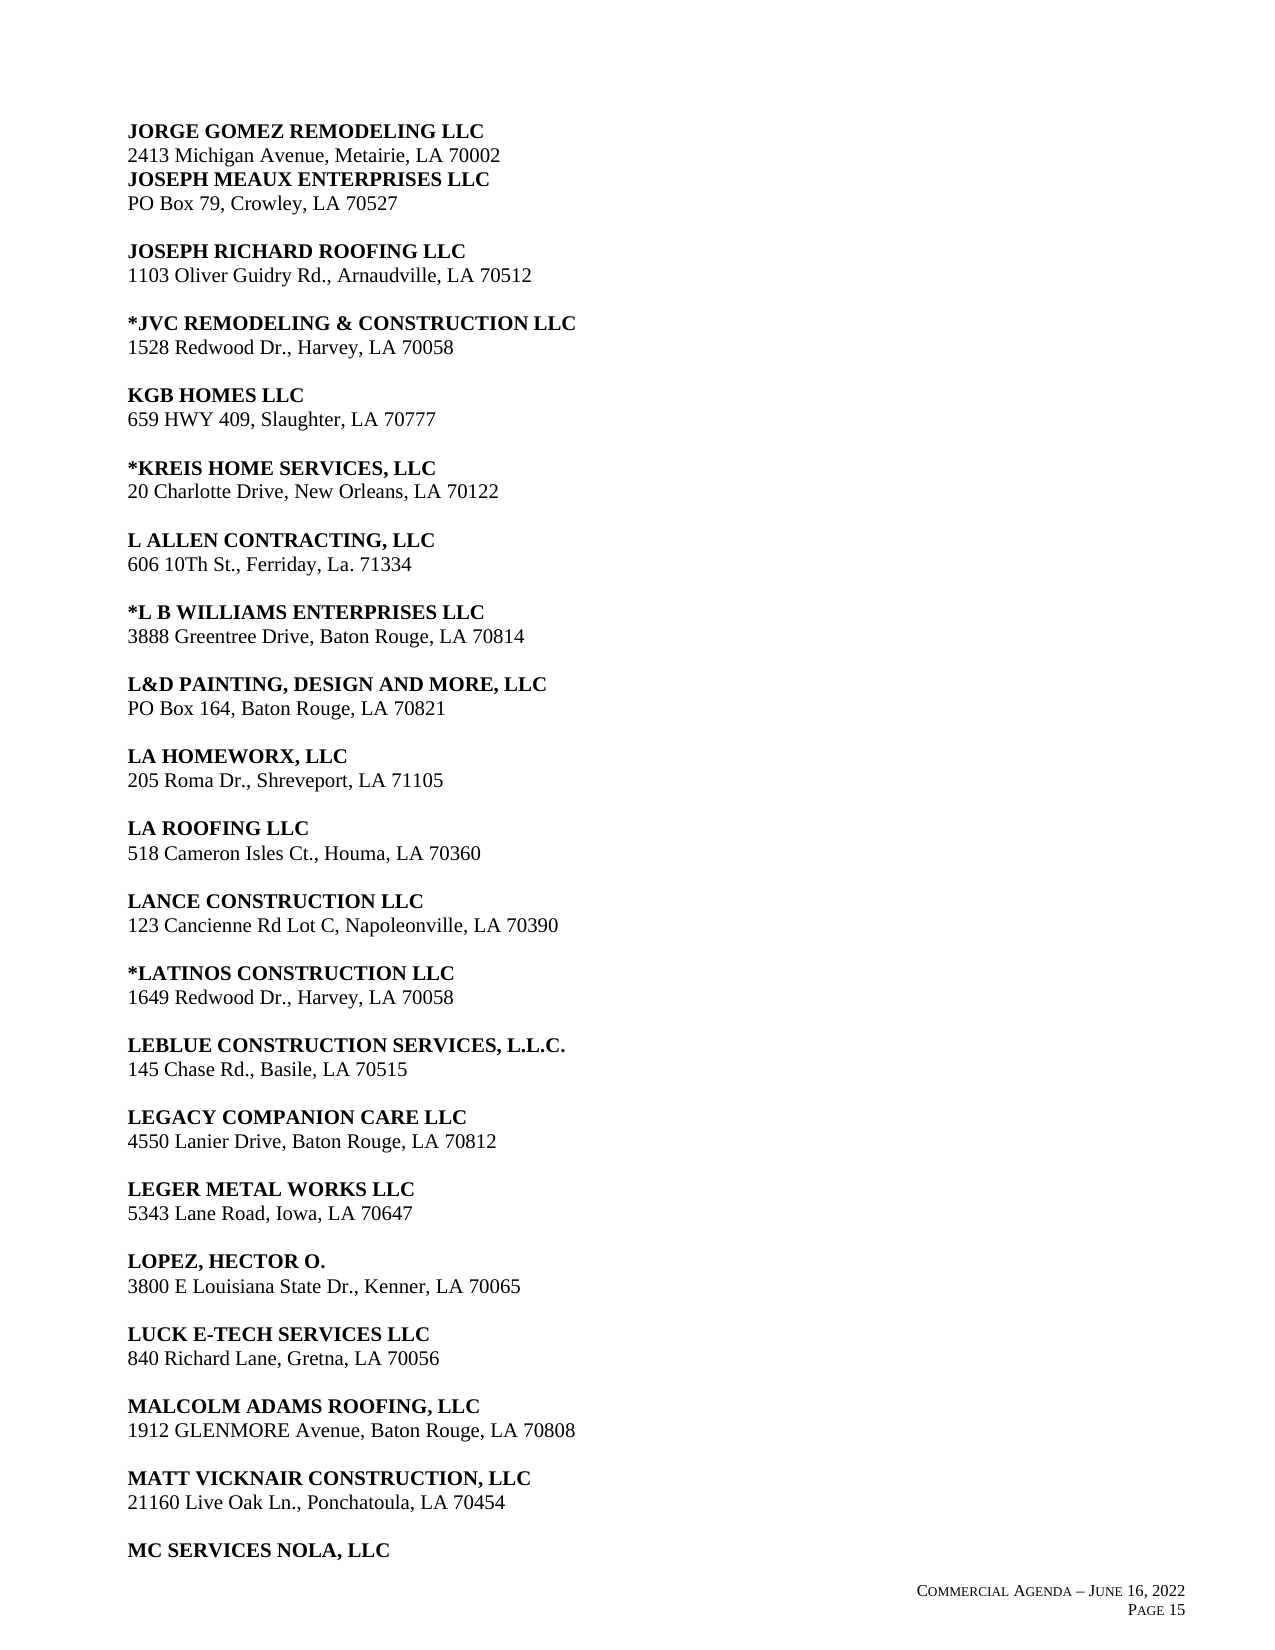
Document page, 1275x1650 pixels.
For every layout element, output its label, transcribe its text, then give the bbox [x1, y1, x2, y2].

text *KREIS HOME SERVICES, LLC [90, 455, 1185, 479]
text 659 HWY 409, Slaughter, LA 70777 [90, 407, 1185, 431]
text 4550 Lanier Drive, Baton Rouge, LA 70812 [90, 1129, 1185, 1153]
text LA HOMEWORX, LLC [90, 744, 1185, 768]
text 205 Roma Dr., Shreveport, LA 71105 [90, 768, 1185, 792]
text 1528 Redwood Dr., Harvey, LA 70058 [90, 335, 1185, 359]
text LEGACY COMPANION CARE LLC [90, 1105, 1185, 1129]
text 1912 GLENMORE Avenue, Baton Rouge, LA 70808 [90, 1418, 1185, 1442]
text 2413 Michigan Avenue, Metairie, LA 70002 [90, 143, 1185, 167]
text 21160 Live Oak Ln., Ponchatoula, LA 70454 [90, 1490, 1185, 1514]
text JOSEPH MEAUX ENTERPRISES LLC [90, 167, 1185, 191]
text LEGER METAL WORKS LLC [90, 1177, 1185, 1201]
text 1103 Oliver Guidry Rd., Arnaudville, LA 70512 [90, 263, 1185, 287]
text L ALLEN CONTRACTING, LLC [90, 528, 1185, 552]
text 145 Chase Rd., Basile, LA 70515 [90, 1057, 1185, 1081]
text 840 Richard Lane, Gretna, LA 70056 [90, 1346, 1185, 1370]
text 606 10Th St., Ferriday, La. 71334 [90, 552, 1185, 576]
text LEBLUE CONSTRUCTION SERVICES, L.L.C. [90, 1033, 1185, 1057]
text JOSEPH RICHARD ROOFING LLC [90, 239, 1185, 263]
text 1649 Redwood Dr., Harvey, LA 70058 [90, 985, 1185, 1009]
text 123 Cancienne Rd Lot C, Napoleonville, LA 70390 [90, 913, 1185, 937]
text *L B WILLIAMS ENTERPRISES LLC [90, 600, 1185, 624]
text LOPEZ, HECTOR O. [90, 1249, 1185, 1273]
text JORGE GOMEZ REMODELING LLC [90, 118, 1185, 143]
text LA ROOFING LLC [90, 816, 1185, 840]
text 3888 Greentree Drive, Baton Rouge, LA 70814 [90, 624, 1185, 648]
text MATT VICKNAIR CONSTRUCTION, LLC [90, 1466, 1185, 1490]
text MC SERVICES NOLA, LLC [90, 1538, 1185, 1562]
text PO Box 164, Baton Rouge, LA 70821 [90, 696, 1185, 720]
text *JVC REMODELING & CONSTRUCTION LLC [90, 311, 1185, 335]
text MALCOLM ADAMS ROOFING, LLC [90, 1394, 1185, 1418]
text 518 Cameron Isles Ct., Houma, LA 70360 [90, 840, 1185, 864]
text PO Box 79, Crowley, LA 70527 [90, 191, 1185, 215]
text 3800 E Louisiana State Dr., Kenner, LA 70065 [90, 1273, 1185, 1298]
text L&D PAINTING, DESIGN AND MORE, LLC [90, 672, 1185, 696]
text KGB HOMES LLC [90, 383, 1185, 407]
text *LATINOS CONSTRUCTION LLC [90, 961, 1185, 985]
text 5343 Lane Road, Iowa, LA 70647 [90, 1201, 1185, 1225]
text LANCE CONSTRUCTION LLC [90, 888, 1185, 913]
text 20 Charlotte Drive, New Orleans, LA 70122 [90, 479, 1185, 503]
text LUCK E-TECH SERVICES LLC [90, 1322, 1185, 1346]
